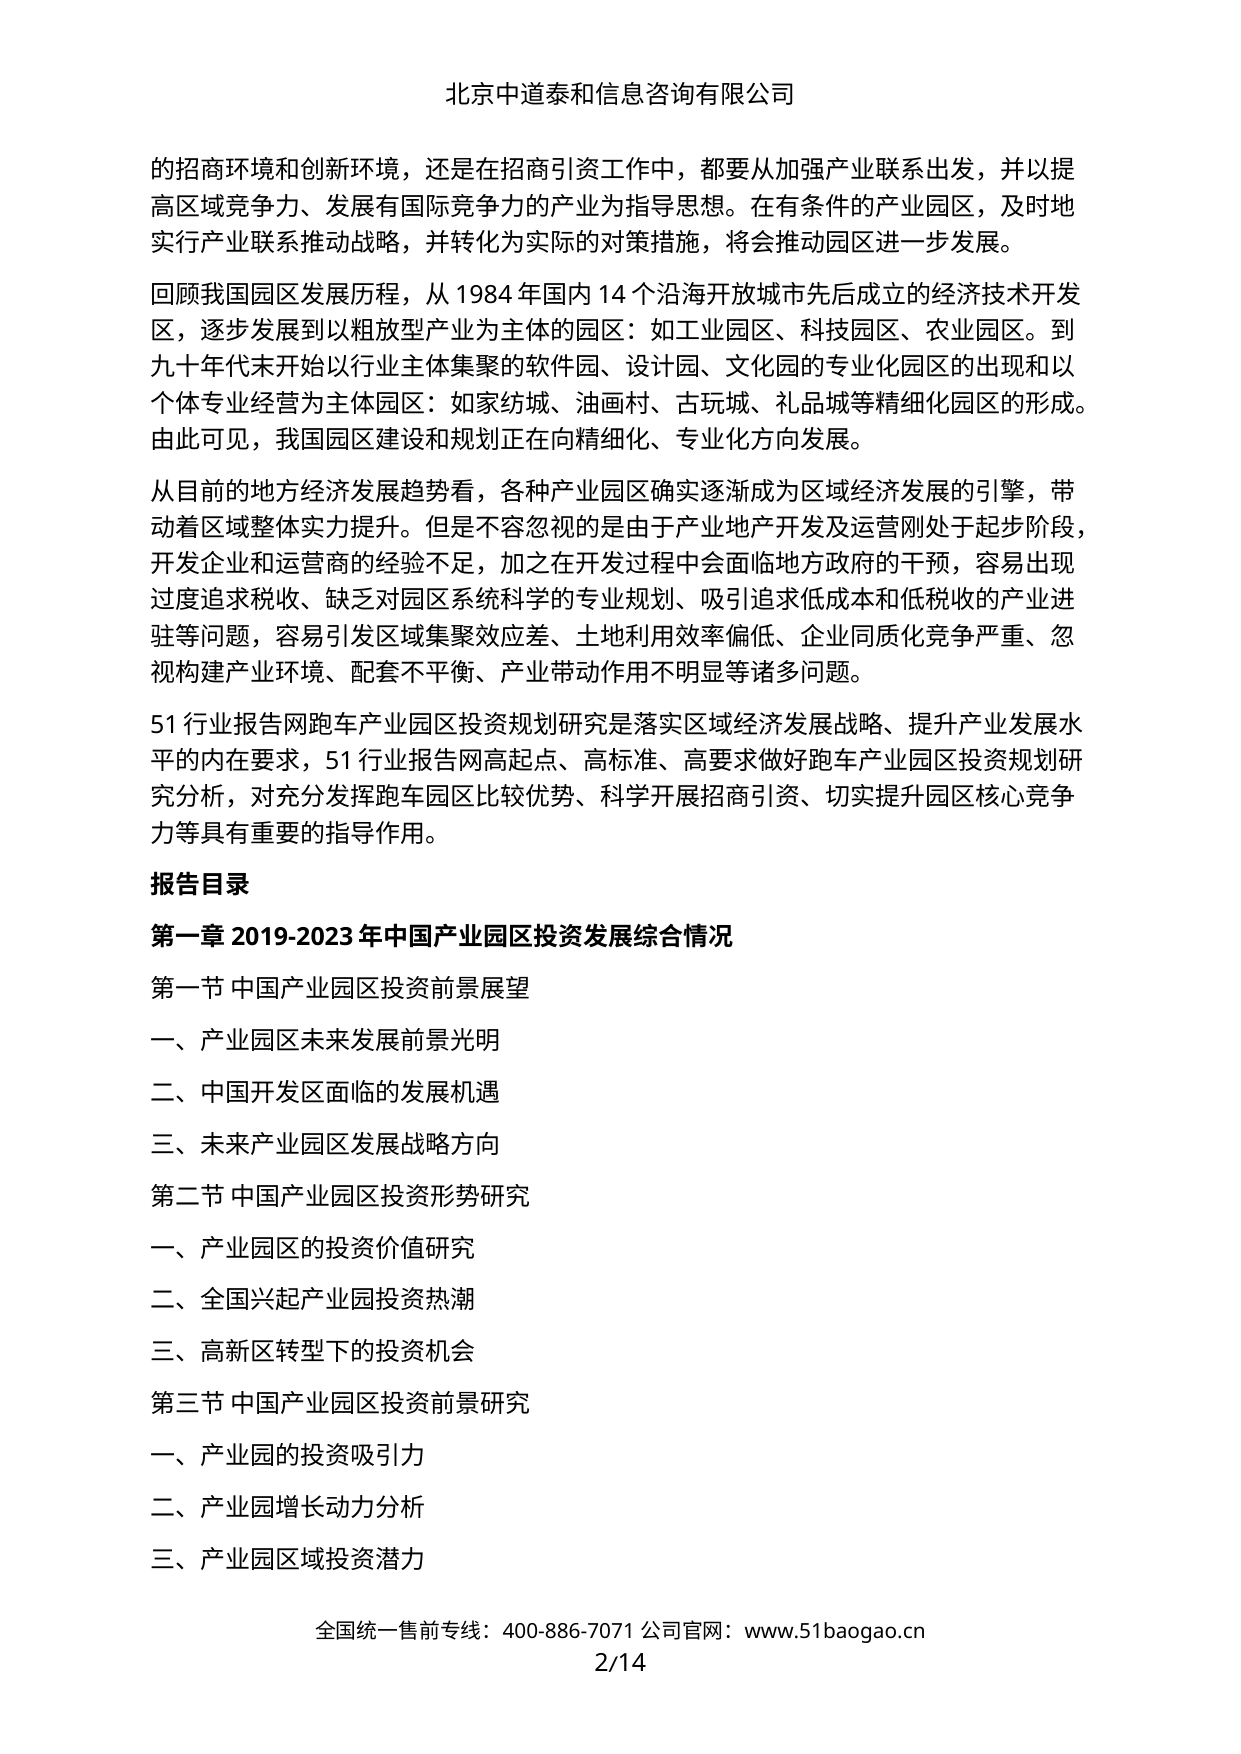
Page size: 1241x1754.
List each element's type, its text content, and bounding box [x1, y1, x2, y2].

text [150, 150, 1090, 259]
text 第二节 中国产业园区投资形势研究 [150, 1176, 1090, 1212]
text 一、产业园区未来发展前景光明 [150, 1021, 1090, 1057]
text 第一节 中国产业园区投资前景展望 [150, 969, 1090, 1005]
text 回顾我国园区发展历程，从1984年国内14个沿海开放城市先后成立的经济技术开发区，逐步发展到以粗放型产业为主体的园区：如工业园区、科技园区、农业园区。到九十年代末开始以行业主体集聚的软件园、设计园、文化园的专业化园区的出现和以个体专业经营为主体园区：如家纺城、油画村、古玩城、礼品城等精细化园区的形成。由此可见，我国园区建设和规划正在向精细化、专业化方向发展。 [150, 274, 1090, 456]
text 二、产业园增长动力分析 [150, 1487, 1090, 1524]
text 二、中国开发区面临的发展机遇 [150, 1072, 1090, 1109]
text 51行业报告网跑车产业园区投资规划研究是落实区域经济发展战略、提升产业发展水平的内在要求，51行业报告网高起点、高标准、高要求做好跑车产业园区投资规划研究分析，对充分发挥跑车园区比较优势、科学开展招商引资、切实提升园区核心竞争力等具有重要的指导作用。 [150, 704, 1090, 849]
text 二、全国兴起产业园投资热潮 [150, 1280, 1090, 1316]
text 第三节 中国产业园区投资前景研究 [150, 1384, 1090, 1420]
text 一、产业园的投资吸引力 [150, 1436, 1090, 1472]
text 三、产业园区域投资潜力 [150, 1539, 1090, 1576]
text 三、高新区转型下的投资机会 [150, 1332, 1090, 1368]
text 报告目录 [150, 865, 1090, 901]
text 一、产业园区的投资价值研究 [150, 1228, 1090, 1264]
text 从目前的地方经济发展趋势看，各种产业园区确实逐渐成为区域经济发展的引擎，带动着区域整体实力提升。但是不容忽视的是由于产业地产开发及运营刚处于起步阶段，开发企业和运营商的经验不足，加之在开发过程中会面临地方政府的干预，容易出现过度追求税收、缺乏对园区系统科学的专业规划、吸引追求低成本和低税收的产业进驻等问题，容易引发区域集聚效应差、土地利用效率偏低、企业同质化竞争严重、忽视构建产业环境、配套不平衡、产业带动作用不明显等诸多问题。 [150, 471, 1090, 689]
text 三、未来产业园区发展战略方向 [150, 1124, 1090, 1161]
text 第一章 2019-2023年中国产业园区投资发展综合情况 [150, 917, 1090, 953]
